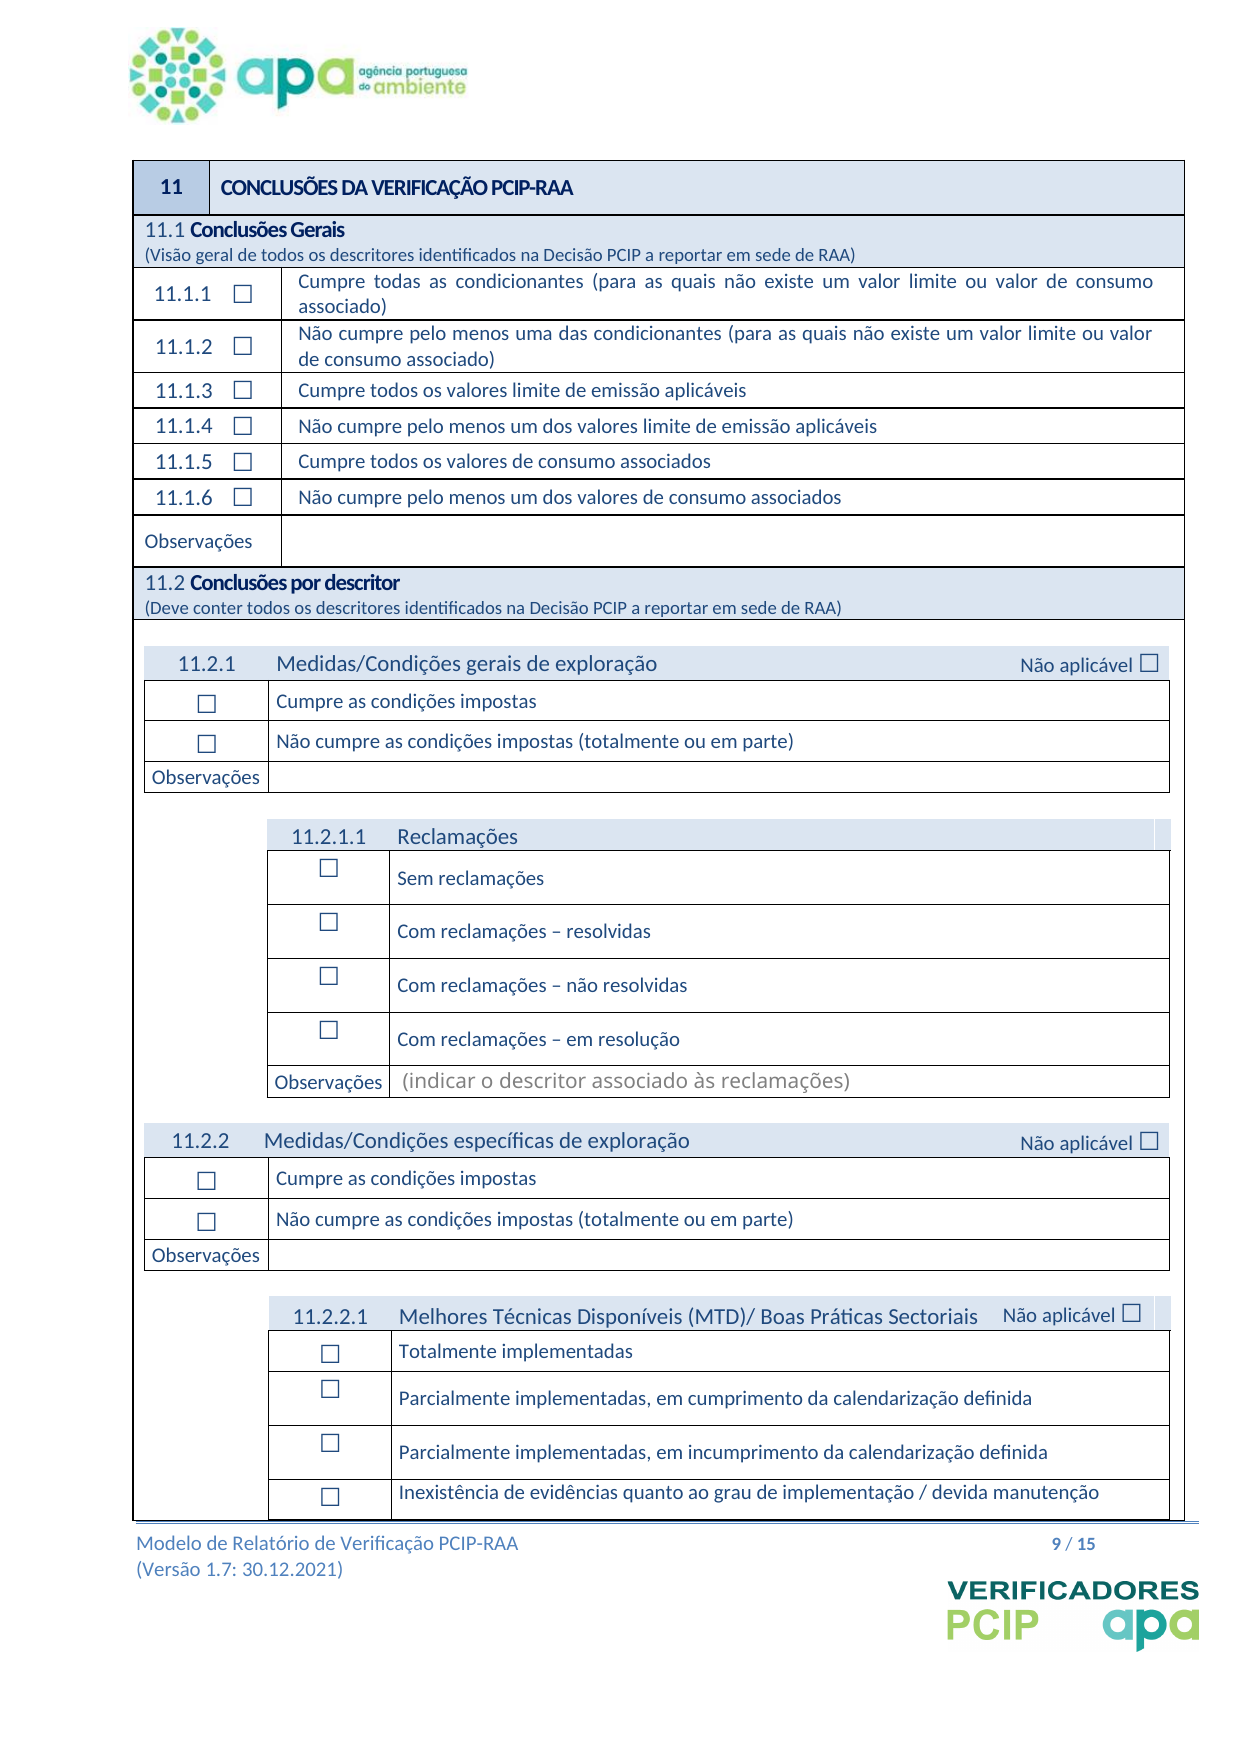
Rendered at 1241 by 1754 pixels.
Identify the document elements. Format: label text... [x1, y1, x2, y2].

table_cell 11.1.5 [134, 444, 220, 478]
table_cell 11.1.1 [134, 268, 220, 319]
table_cell 11.1.2 [134, 321, 220, 371]
table_cell Não cumpre pelo menos uma das condicionantes (para as quais não existe um valor limite ou valor de consumo associado) [282, 321, 1184, 371]
table_cell 11.1.6 [134, 480, 220, 514]
table_cell 11.1 Conclusões Gerais (Visão geral de todos os descritores identificados na Decisão PCIP a reportar em sede de RAA) [134, 216, 1184, 267]
table_cell [282, 516, 1184, 566]
table_cell Cumpre todas as condicionantes (para as quais não existe um valor limite ou valor de consumo associado) [282, 268, 1184, 319]
table_cell 11.1.3 [134, 373, 220, 407]
table_cell Cumpre todos os valores limite de emissão aplicáveis [282, 373, 1184, 407]
table_cell 11.2 Conclusões por descritor (Deve conter todos os descritores identificados na Decisão PCIP a reportar em sede de RAA) [134, 568, 1184, 619]
table_header 11 [134, 161, 209, 214]
table_cell Não cumpre pelo menos um dos valores limite de emissão aplicáveis [282, 409, 1184, 443]
table_cell Observações [134, 516, 281, 566]
picture [947, 1581, 1199, 1652]
picture [128, 27, 470, 125]
table_cell Cumpre todos os valores de consumo associados [282, 444, 1184, 478]
table_cell [134, 620, 1184, 1519]
table_cell 11.1.4 [134, 409, 220, 443]
table_header CONCLUSÕES DA VERIFICAÇÃO PCIP-RAA [210, 161, 1184, 214]
table_cell Não cumpre pelo menos um dos valores de consumo associados [282, 480, 1184, 514]
